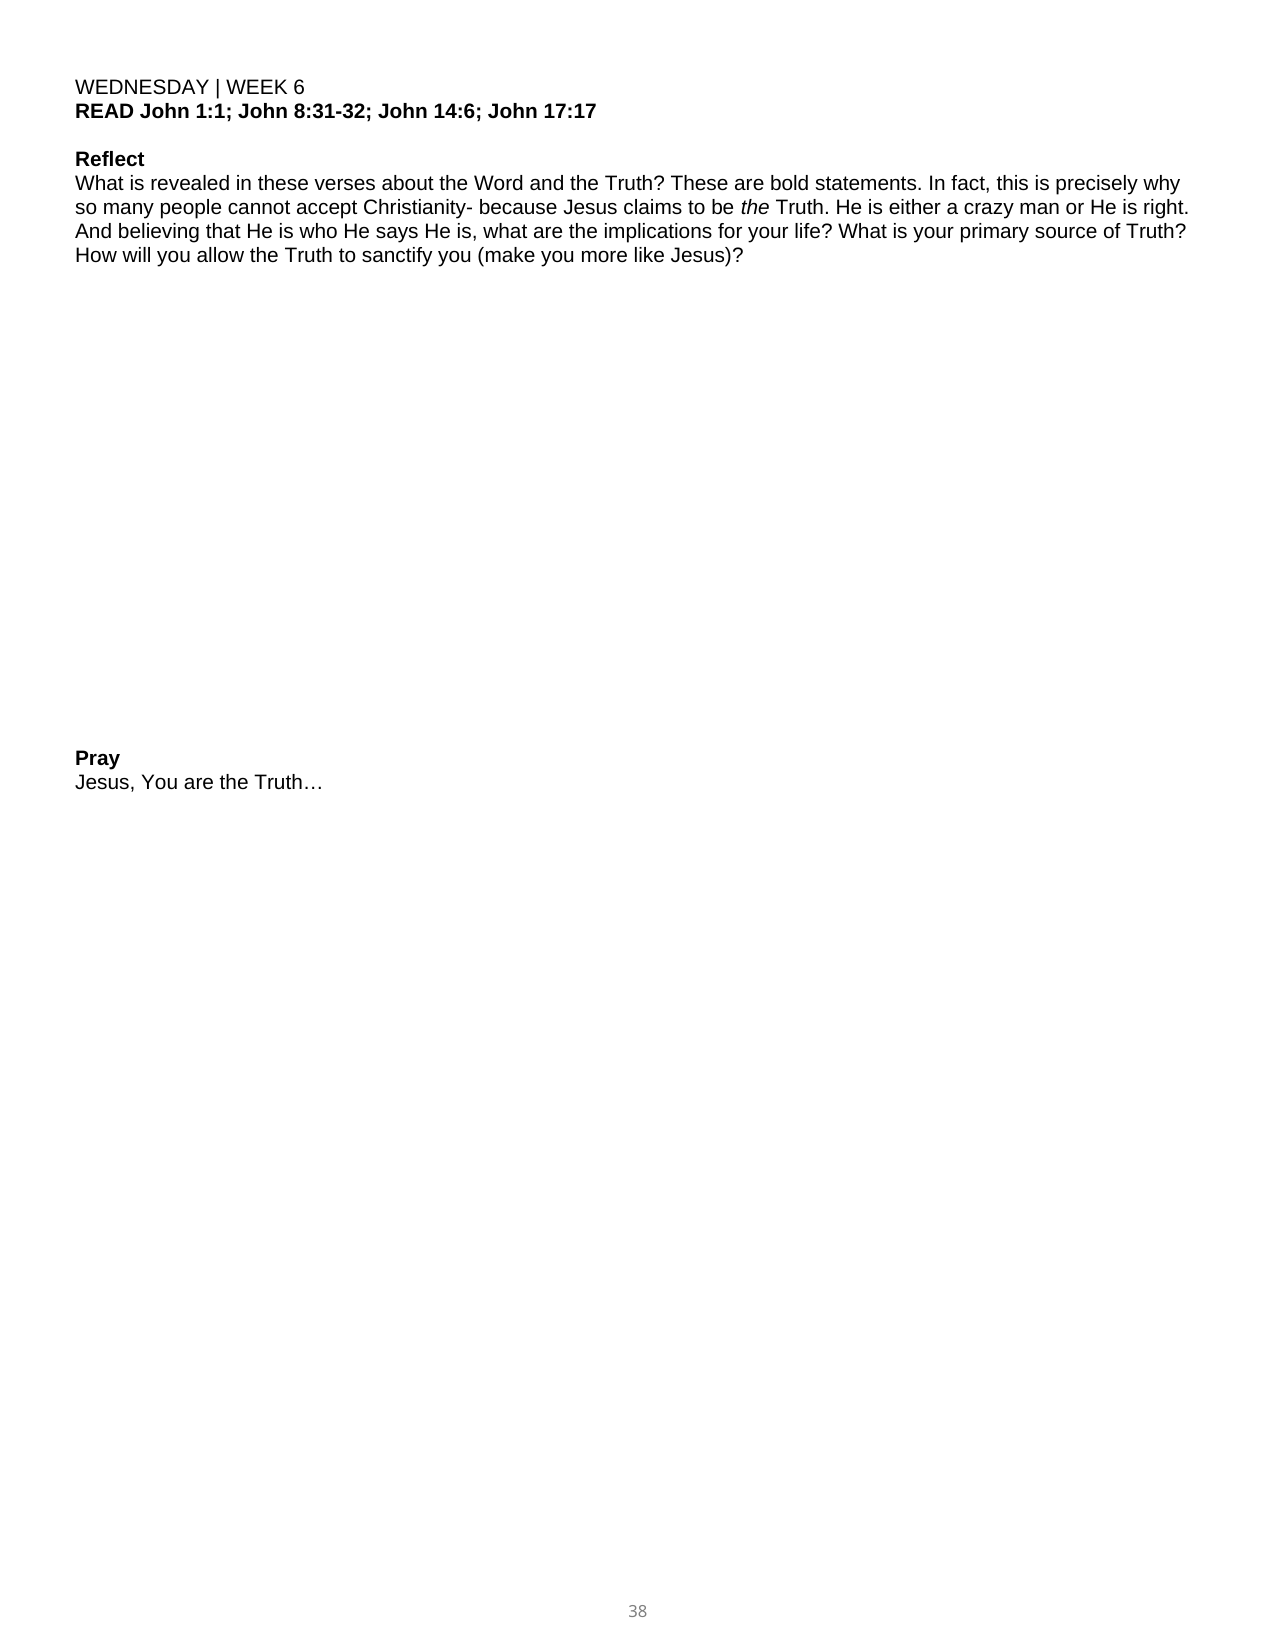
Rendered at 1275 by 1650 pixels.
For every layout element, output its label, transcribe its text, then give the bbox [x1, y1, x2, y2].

text Reflect [75, 147, 1200, 171]
text WEDNESDAY | WEEK 6 [75, 75, 1200, 99]
text Pray [75, 746, 1200, 770]
text What is revealed in these verses about the Word and the Truth? These are bold statements. In fact, this is precisely why so many people cannot accept Christianity- because Jesus claims to be the Truth. He is either a crazy man or He is right. And believing that He is who He says He is, what are the implications for your life? What is your primary source of Truth? How will you allow the Truth to sanctify you (make you more like Jesus)? [75, 171, 1200, 267]
text READ John 1:1; John 8:31-32; John 14:6; John 17:17 [75, 99, 1200, 123]
text Jesus, You are the Truth… [75, 770, 1200, 794]
